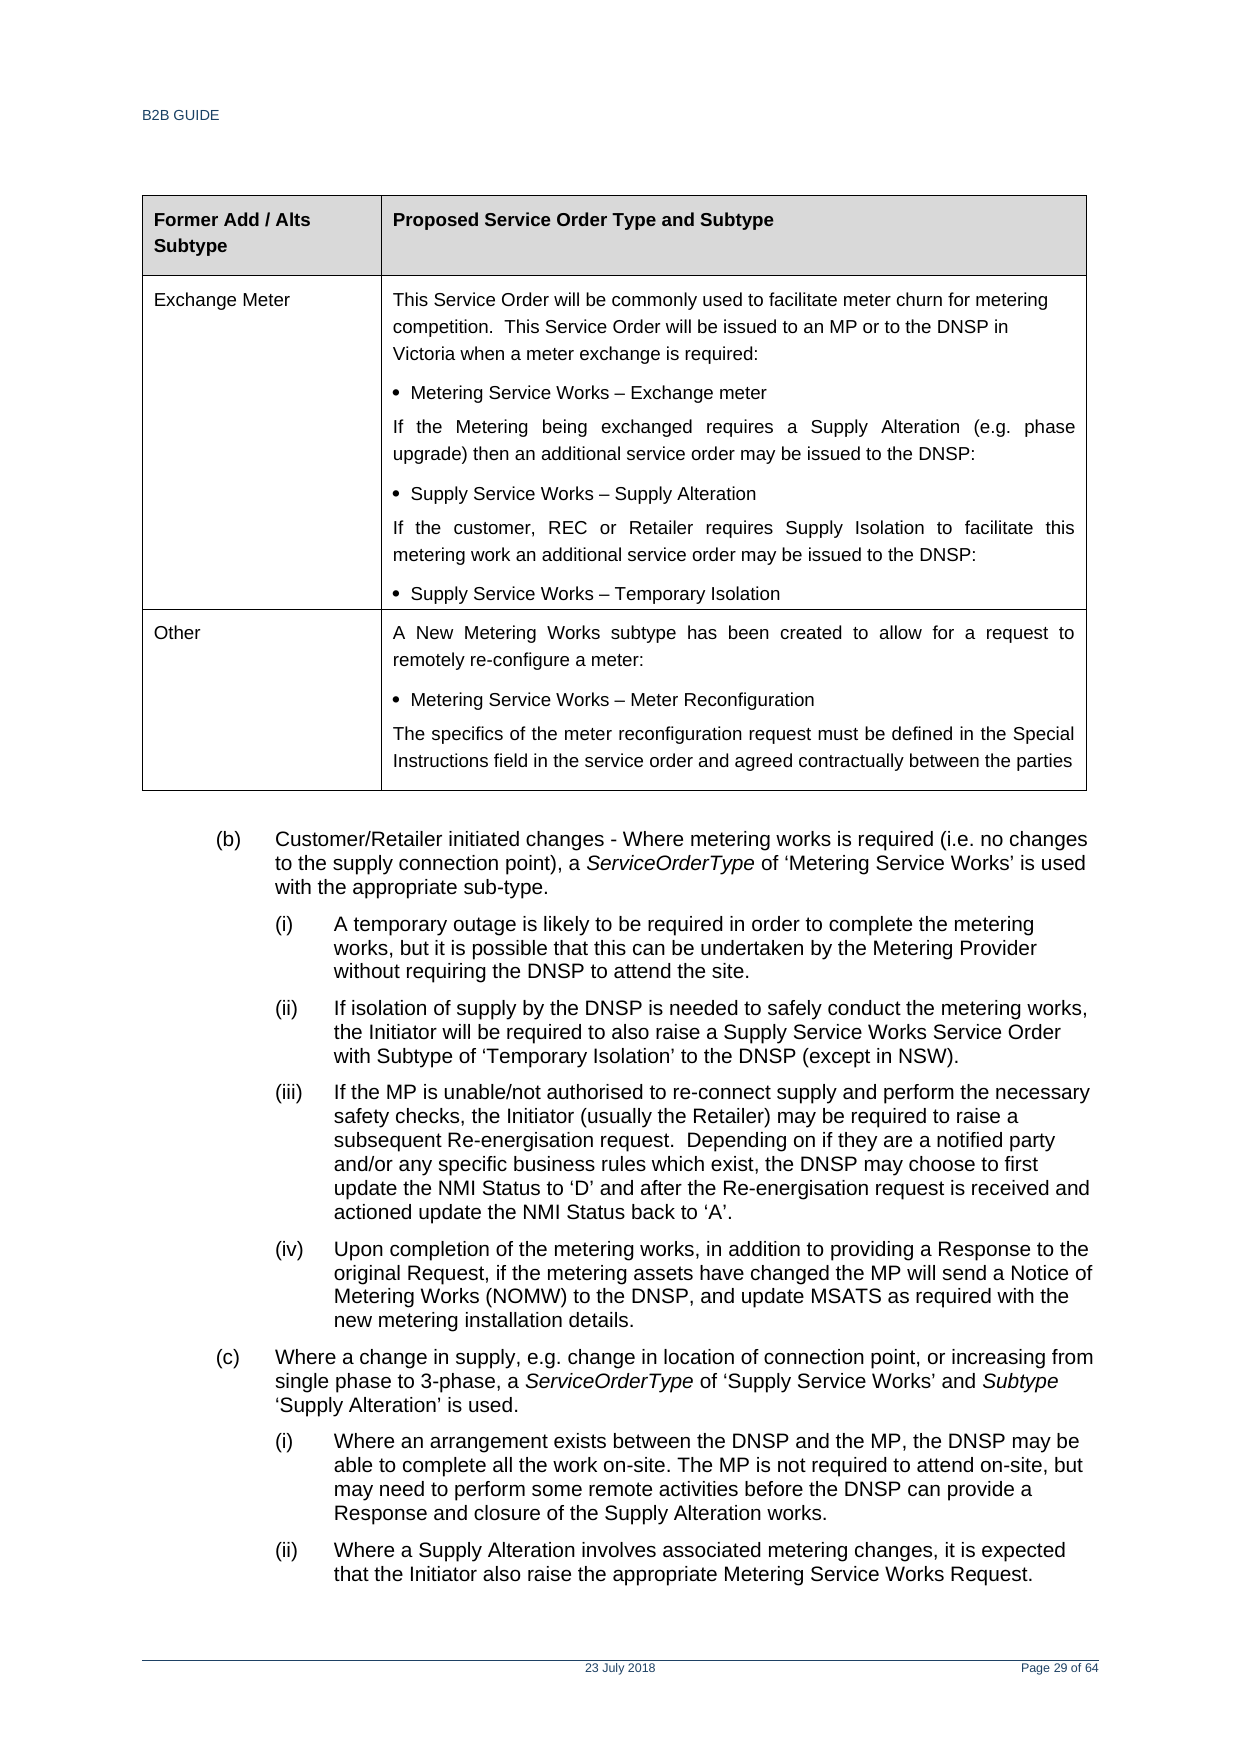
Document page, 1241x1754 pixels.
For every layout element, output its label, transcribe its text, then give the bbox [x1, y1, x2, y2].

table_cell This Service Order will be commonly used to facilitate meter churn for metering competition. This Service Order will be issued to an MP or to the DNSP in Victoria when a meter exchange is required: Metering Service Works – Exchange meter If the Metering being exchanged requires a Supply Alteration (e.g. phase upgrade) then an additional service order may be issued to the DNSP: Supply Service Works – Supply Alteration If the customer, REC or Retailer requires Supply Isolation to facilitate this metering work an additional service order may be issued to the DNSP: Supply Service Works – Temporary Isolation [382, 276, 1086, 609]
list Upon completion of the metering works, in addition to providing a Response to the original Request, if the metering assets have changed the MP will send a Notice of Metering Works (NOMW) to the DNSP, and update MSATS as required with the new metering installation details. [275, 1236, 1098, 1332]
list Where an arrangement exists between the DNSP and the MP, the DNSP may be able to complete all the work on-site. The MP is not required to attend on-site, but may need to perform some remote activities before the DNSP can provide a Response and closure of the Supply Alteration works. [275, 1429, 1098, 1525]
list If isolation of supply by the DNSP is needed to safely conduct the metering works, the Initiator will be required to also raise a Supply Service Works Service Order with Subtype of ‘Temporary Isolation’ to the DNSP (except in NSW). [275, 996, 1098, 1068]
table_cell A New Metering Works subtype has been created to allow for a request to remotely re-configure a meter: Metering Service Works – Meter Reconfiguration The specifics of the meter reconfiguration request must be defined in the Special Instructions field in the service order and agreed contractually between the parties [382, 610, 1086, 789]
table_header Proposed Service Order Type and Subtype [382, 196, 1086, 275]
table_header Former Add / Alts Subtype [143, 196, 381, 275]
list Customer/Retailer initiated changes - Where metering works is required (i.e. no changes to the supply connection point), a ServiceOrderType of ‘Metering Service Works’ is used with the appropriate sub-type. [216, 827, 1098, 899]
list A temporary outage is likely to be required in order to complete the metering works, but it is possible that this can be undertaken by the Metering Provider without requiring the DNSP to attend the site. [275, 911, 1098, 983]
list Where a Supply Alteration involves associated metering changes, it is expected that the Initiator also raise the appropriate Metering Service Works Request. [275, 1537, 1098, 1585]
table_cell Exchange Meter [143, 276, 381, 609]
list If the MP is unable/not authorised to re-connect supply and perform the necessary safety checks, the Initiator (usually the Retailer) may be required to raise a subsequent Re-energisation request. Depending on if they are a notified party and/or any specific business rules which exist, the DNSP may choose to first update the NMI Status to ‘D’ and after the Re-energisation request is received and actioned update the NMI Status back to ‘A’. [275, 1080, 1098, 1224]
table_cell Other [143, 610, 381, 789]
list Where a change in supply, e.g. change in location of connection point, or increasing from single phase to 3-phase, a ServiceOrderType of ‘Supply Service Works’ and Subtype ‘Supply Alteration’ is used. [216, 1345, 1098, 1417]
